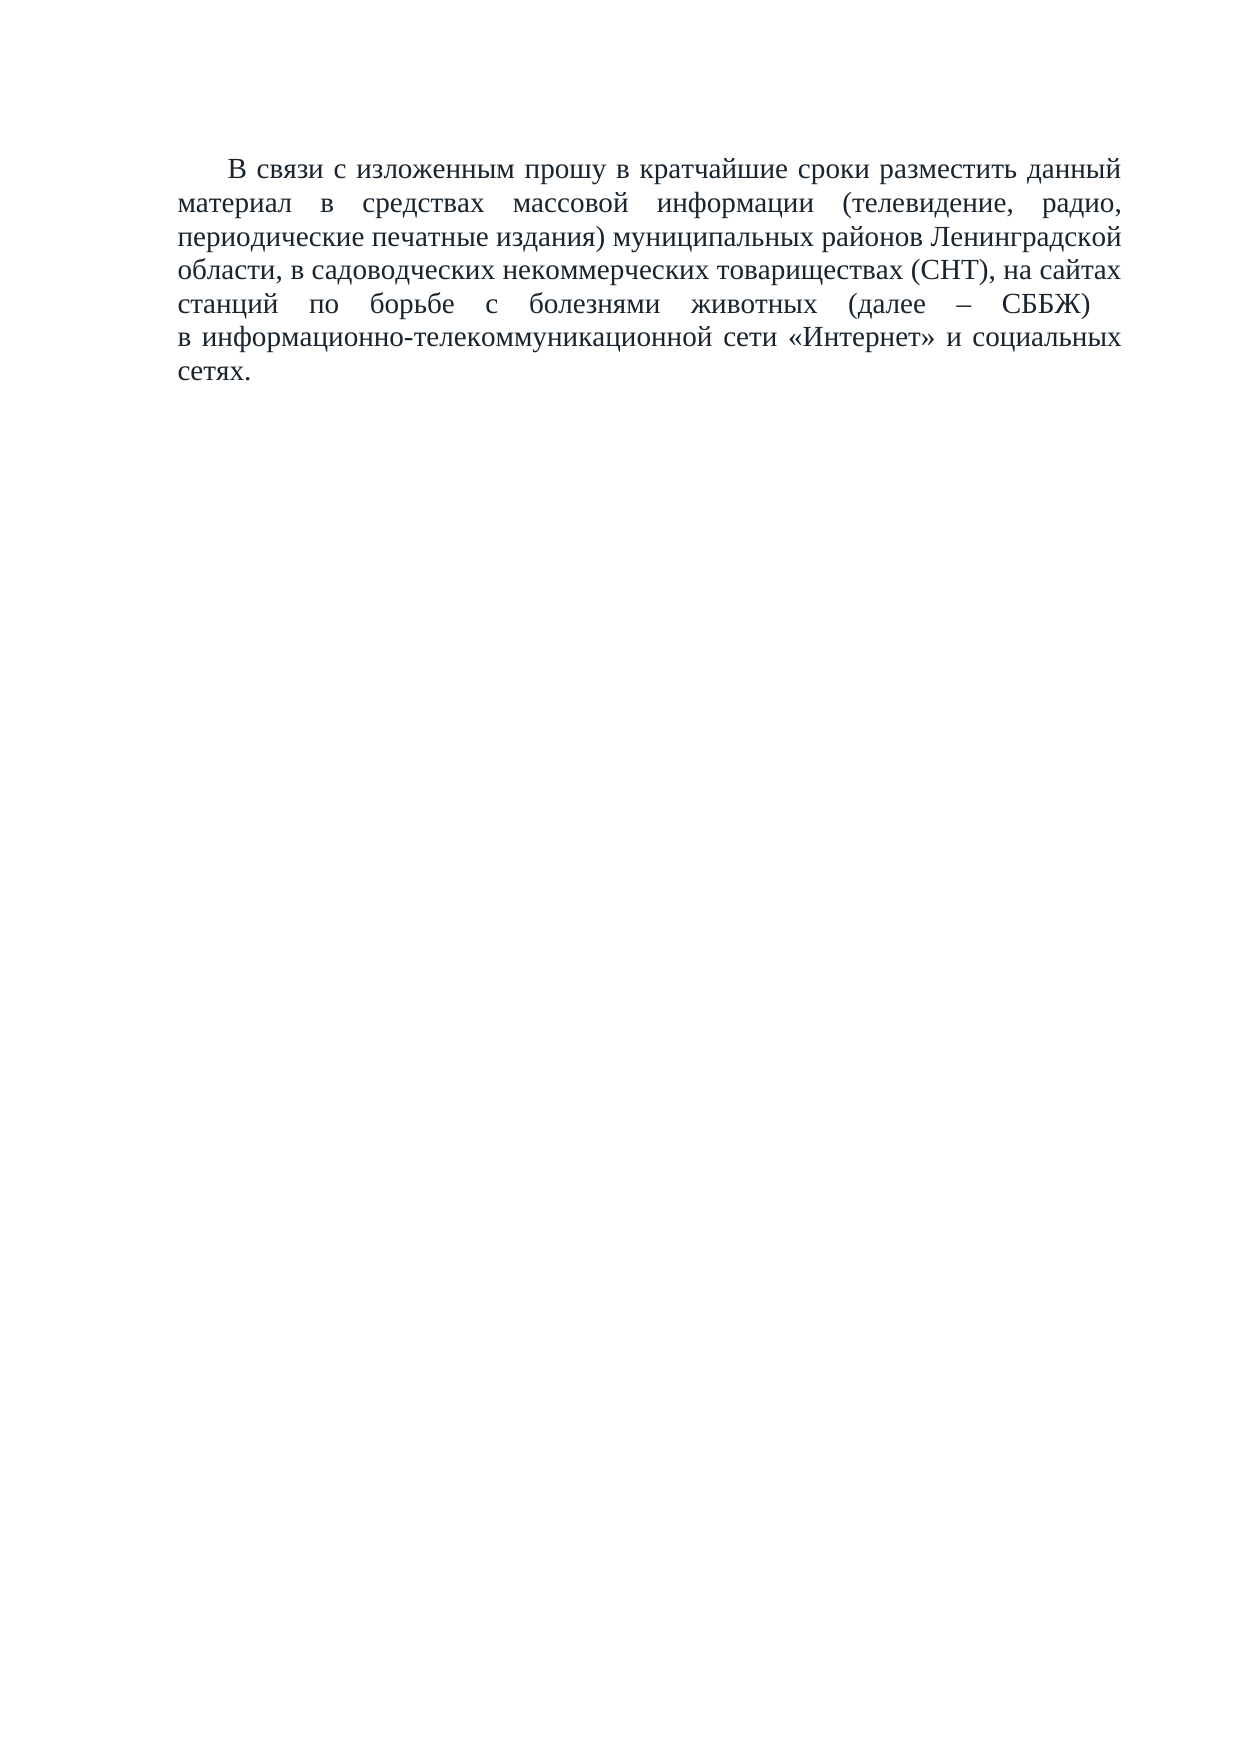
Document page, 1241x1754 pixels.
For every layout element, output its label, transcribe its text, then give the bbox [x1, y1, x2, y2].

text В связи с изложенным прошу в кратчайшие сроки разместить данный материал в средствах массовой информации (телевидение, радио, периодические печатные издания) муниципальных районов Ленинградской области, в садоводческих некоммерческих товариществах (СНТ), на сайтах станций по борьбе с болезнями животных (далее – СББЖ) в информационно-телекоммуникационной сети «Интернет» и социальных сетях. [177, 152, 1122, 411]
